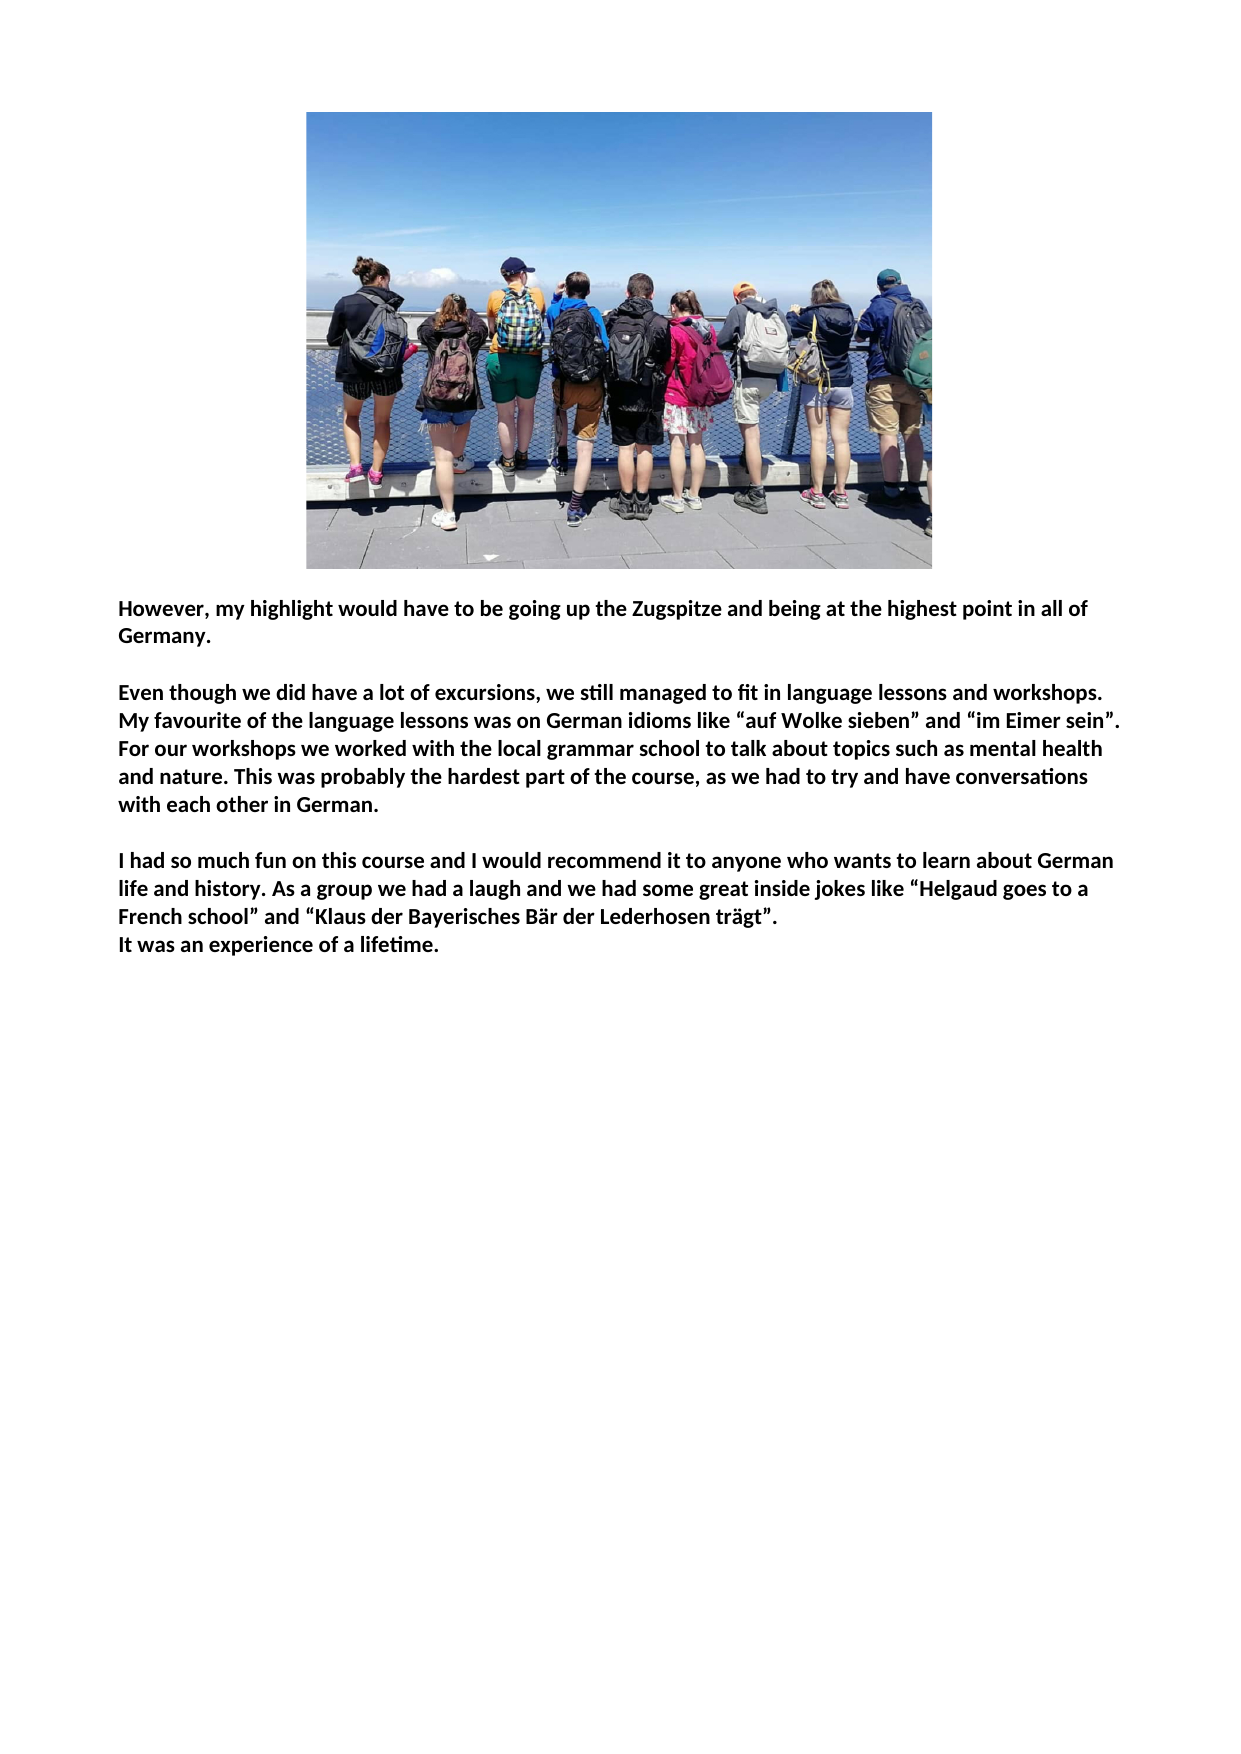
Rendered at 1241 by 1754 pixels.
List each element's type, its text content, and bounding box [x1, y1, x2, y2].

text Even though we did have a lot of excursions, we still managed to fit in language lessons and workshops. My favourite of the language lessons was on German idioms like “auf Wolke sieben” and “im Eimer sein”. For our workshops we worked with the local grammar school to talk about topics such as mental health and nature. This was probably the hardest part of the course, as we had to try and have conversations with each other in German. [118, 678, 1122, 818]
text I had so much fun on this course and I would recommend it to anyone who wants to learn about German life and history. As a group we had a laugh and we had some great inside jokes like “Helgaud goes to a French school” and “Klaus der Bayerisches Bär der Lederhosen trägt”. [118, 846, 1122, 930]
text It was an experience of a lifetime. [118, 930, 1122, 958]
picture [306, 112, 933, 569]
